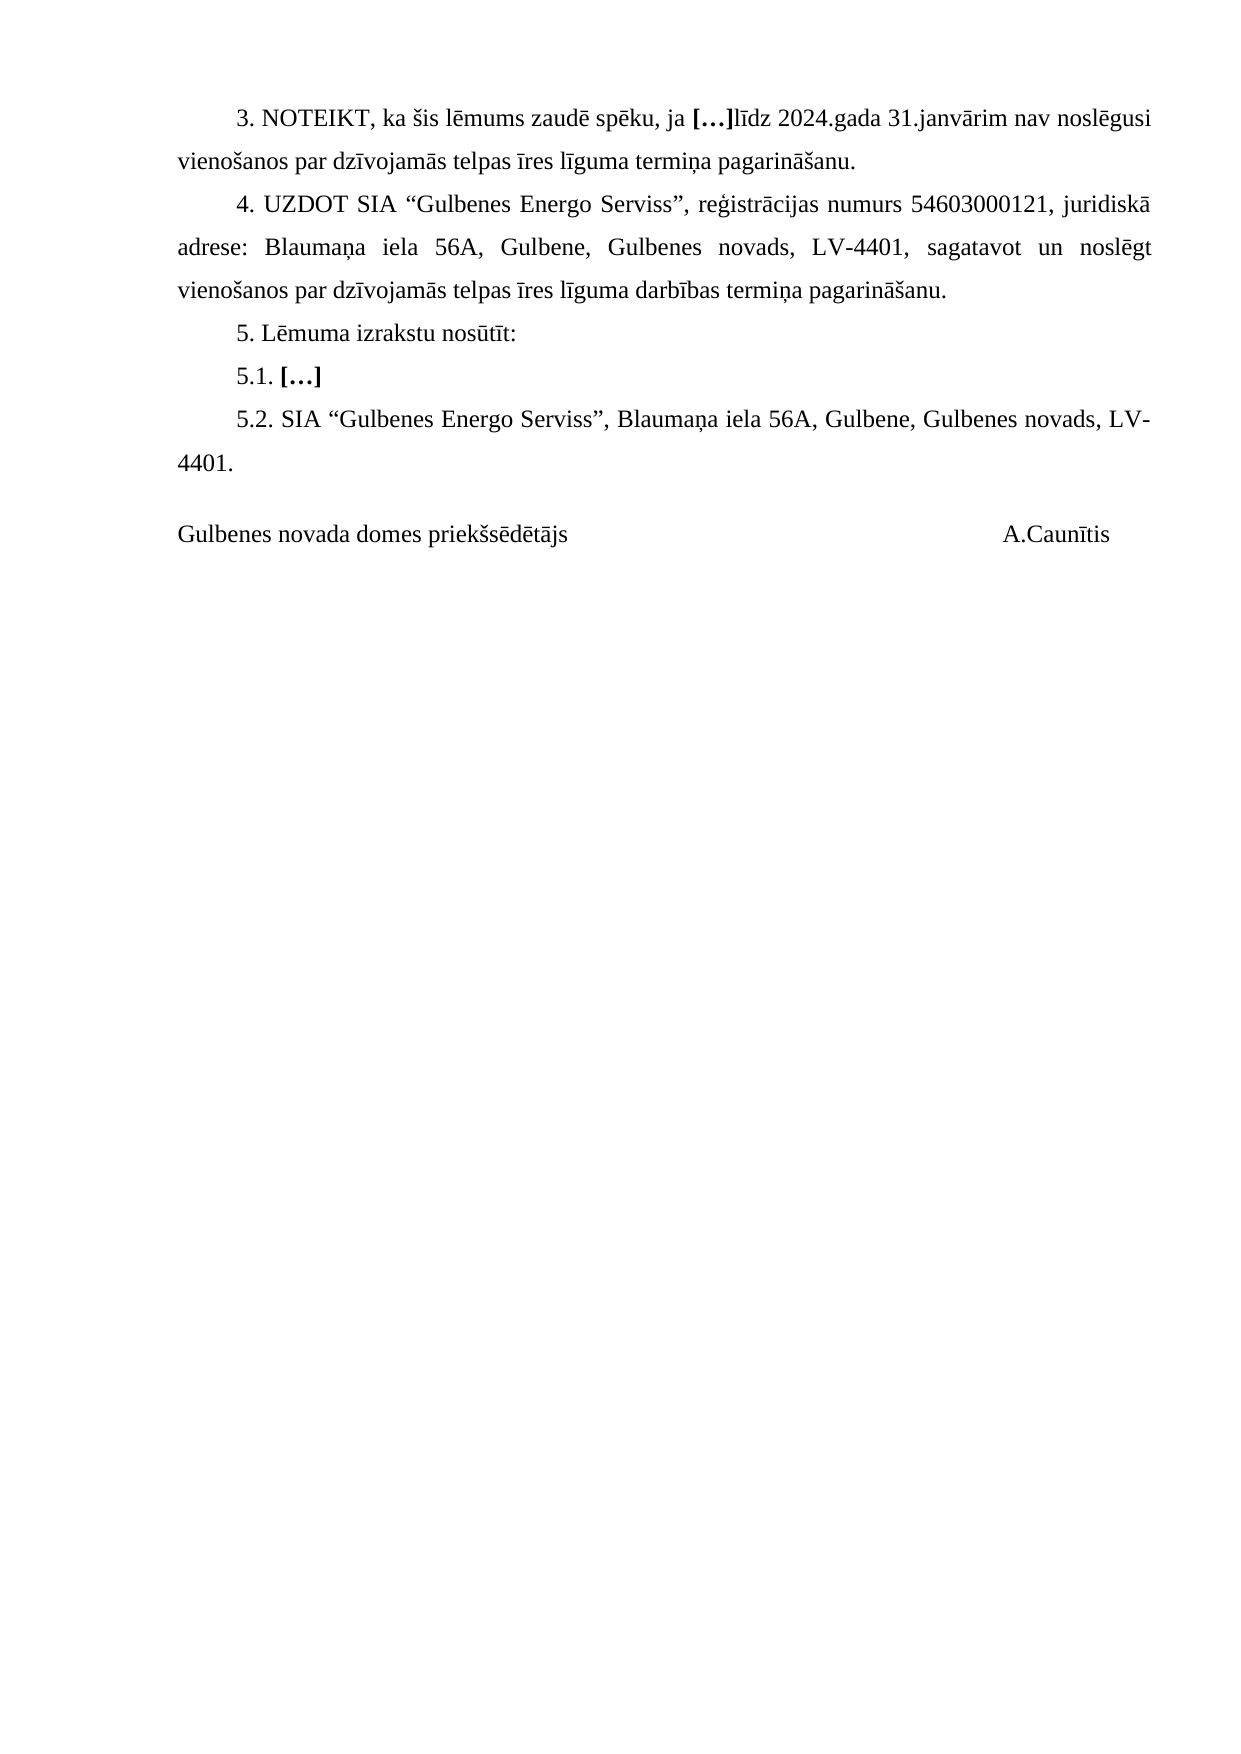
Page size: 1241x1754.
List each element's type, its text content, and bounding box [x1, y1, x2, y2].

text 3. NOTEIKT, ka šis lēmums zaudē spēku, ja […]līdz 2024.gada 31.janvārim nav noslēgusi vienošanos par dzīvojamās telpas īres līguma termiņa pagarināšanu. [177, 103, 1152, 174]
text 4. UZDOT SIA “Gulbenes Energo Serviss”, reģistrācijas numurs 54603000121, juridiskā adrese: Blaumaņa iela 56A, Gulbene, Gulbenes novads, LV-4401, sagatavot un noslēgt vienošanos par dzīvojamās telpas īres līguma darbības termiņa pagarināšanu. [177, 189, 1152, 304]
text 5.2. SIA “Gulbenes Energo Serviss”, Blaumaņa iela 56A, Gulbene, Gulbenes novads, LV-4401. [177, 404, 1152, 476]
text 5.1. […] [177, 361, 1152, 390]
text Gulbenes novada domes priekšsēdētājs A.Caunītis [177, 519, 1152, 548]
text 5. Lēmuma izrakstu nosūtīt: [177, 318, 1152, 347]
